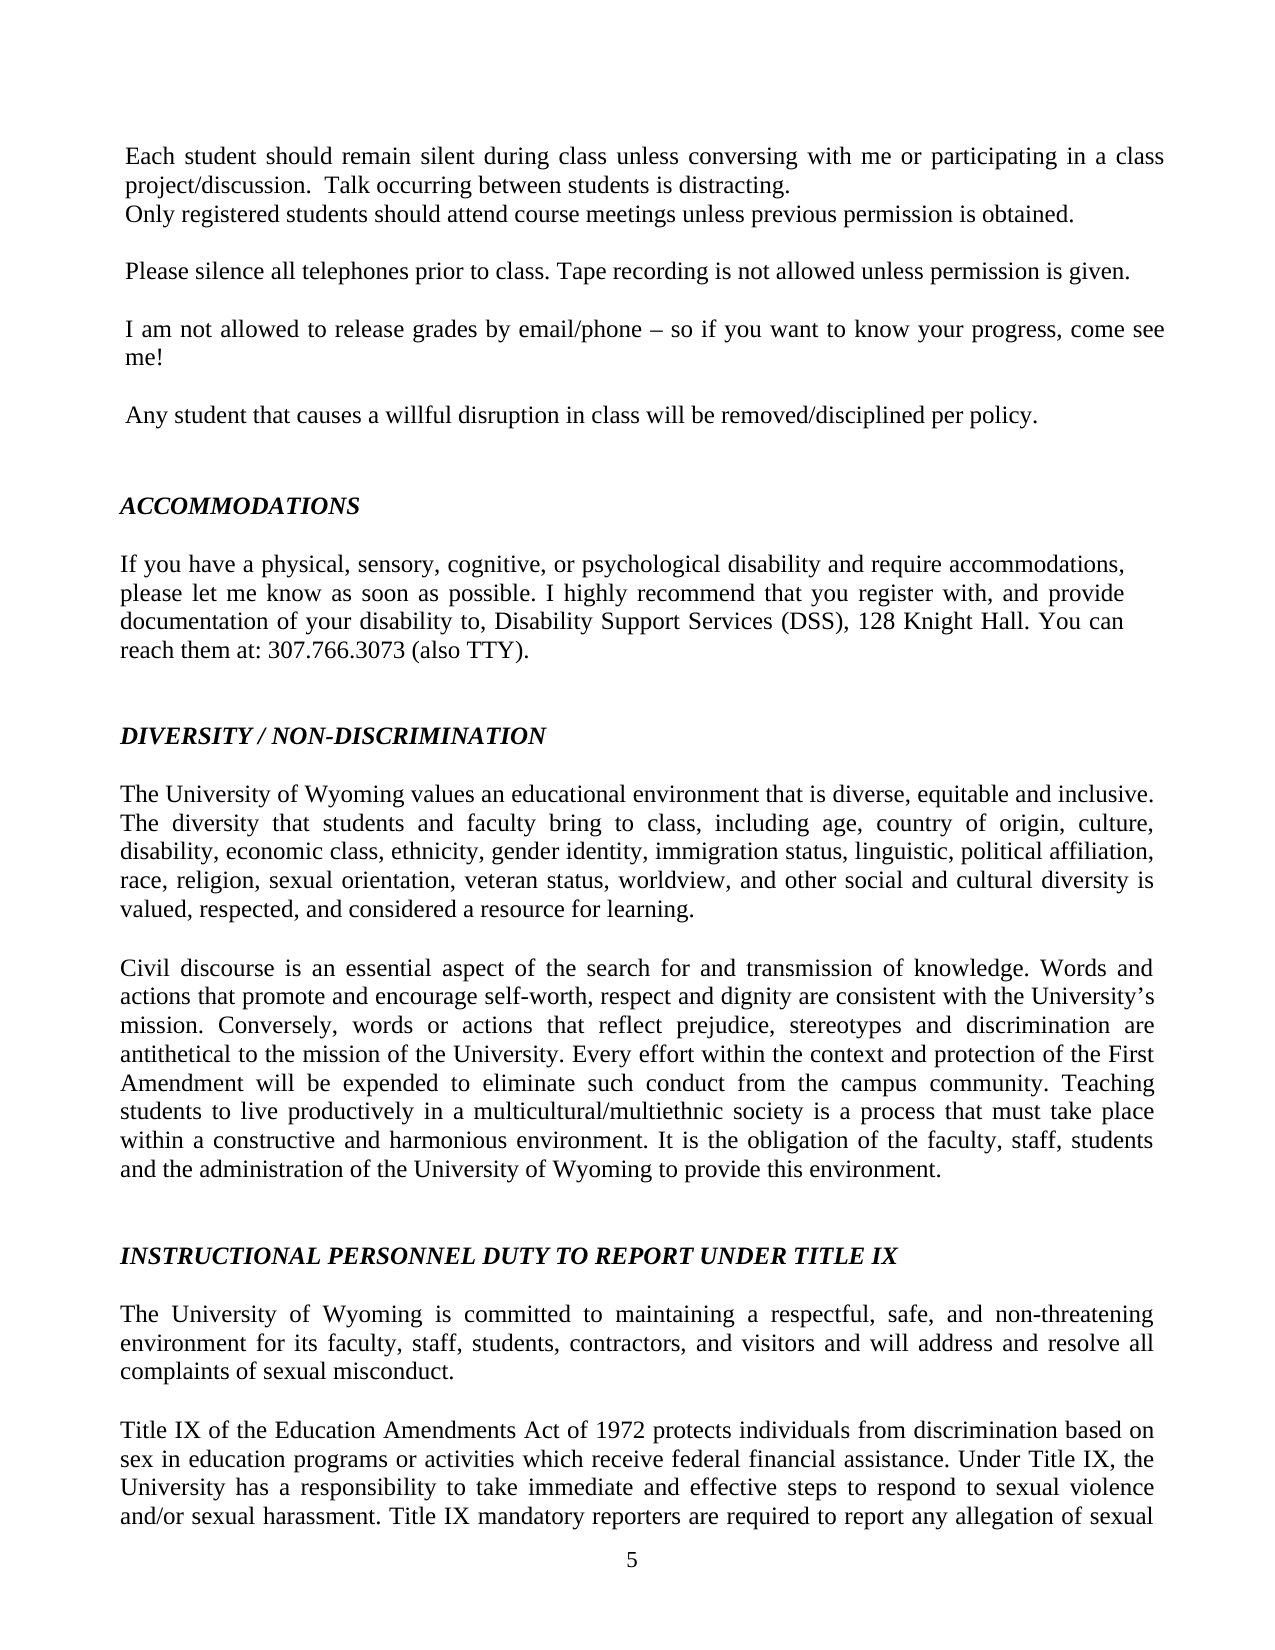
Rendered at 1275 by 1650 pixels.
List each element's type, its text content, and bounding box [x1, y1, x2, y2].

text The University of Wyoming is committed to maintaining a respectful, safe, and non-threatening environment for its faculty, staff, students, contractors, and visitors and will address and resolve all complaints of sexual misconduct. [120, 1299, 1155, 1385]
text Please silence all telephones prior to class. Tape recording is not allowed unless permission is given. [125, 256, 1167, 285]
subtitle DIVERSITY / NON-DISCRIMINATION [120, 721, 1167, 750]
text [120, 1415, 1156, 1530]
subtitle INSTRUCTIONAL PERSONNEL DUTY TO REPORT UNDER TITLE IX [120, 1241, 1167, 1270]
text Each student should remain silent during class unless conversing with me or participating in a class project/discussion. Talk occurring between students is distracting. [125, 141, 1167, 199]
text Only registered students should attend course meetings unless previous permission is obtained. [125, 199, 1167, 227]
text If you have a physical, sensory, cognitive, or psychological disability and require accommodations, please let me know as soon as possible. I highly recommend that you register with, and provide documentation of your disability to, Disability Support Services (DSS), 128 Knight Hall. You can reach them at: 307.766.3073 (also TTY). [120, 549, 1126, 664]
text Civil discourse is an essential aspect of the search for and transmission of knowledge. Words and actions that promote and encourage self-worth, respect and dignity are consistent with the University’s mission. Conversely, words or actions that reflect prejudice, stereotypes and discrimination are antithetical to the mission of the University. Every effort within the context and protection of the First Amendment will be expended to eliminate such conduct from the campus community. Teaching students to live productively in a multicultural/multiethnic society is a process that must take place within a constructive and harmonious environment. It is the obligation of the faculty, staff, students and the administration of the University of Wyoming to provide this environment. [120, 953, 1156, 1183]
text I am not allowed to release grades by email/phone – so if you want to know your progress, come see me! [125, 314, 1167, 371]
text The University of Wyoming values an educational environment that is diverse, equitable and inclusive. The diversity that students and faculty bring to class, including age, country of origin, culture, disability, economic class, ethnicity, gender identity, immigration status, linguistic, political affiliation, race, religion, sexual orientation, veteran status, worldview, and other social and cultural diversity is valued, respected, and considered a resource for learning. [120, 779, 1155, 923]
subtitle ACCOMMODATIONS [120, 491, 1167, 520]
text Any student that causes a willful disruption in class will be removed/disciplined per policy. [125, 400, 1167, 429]
